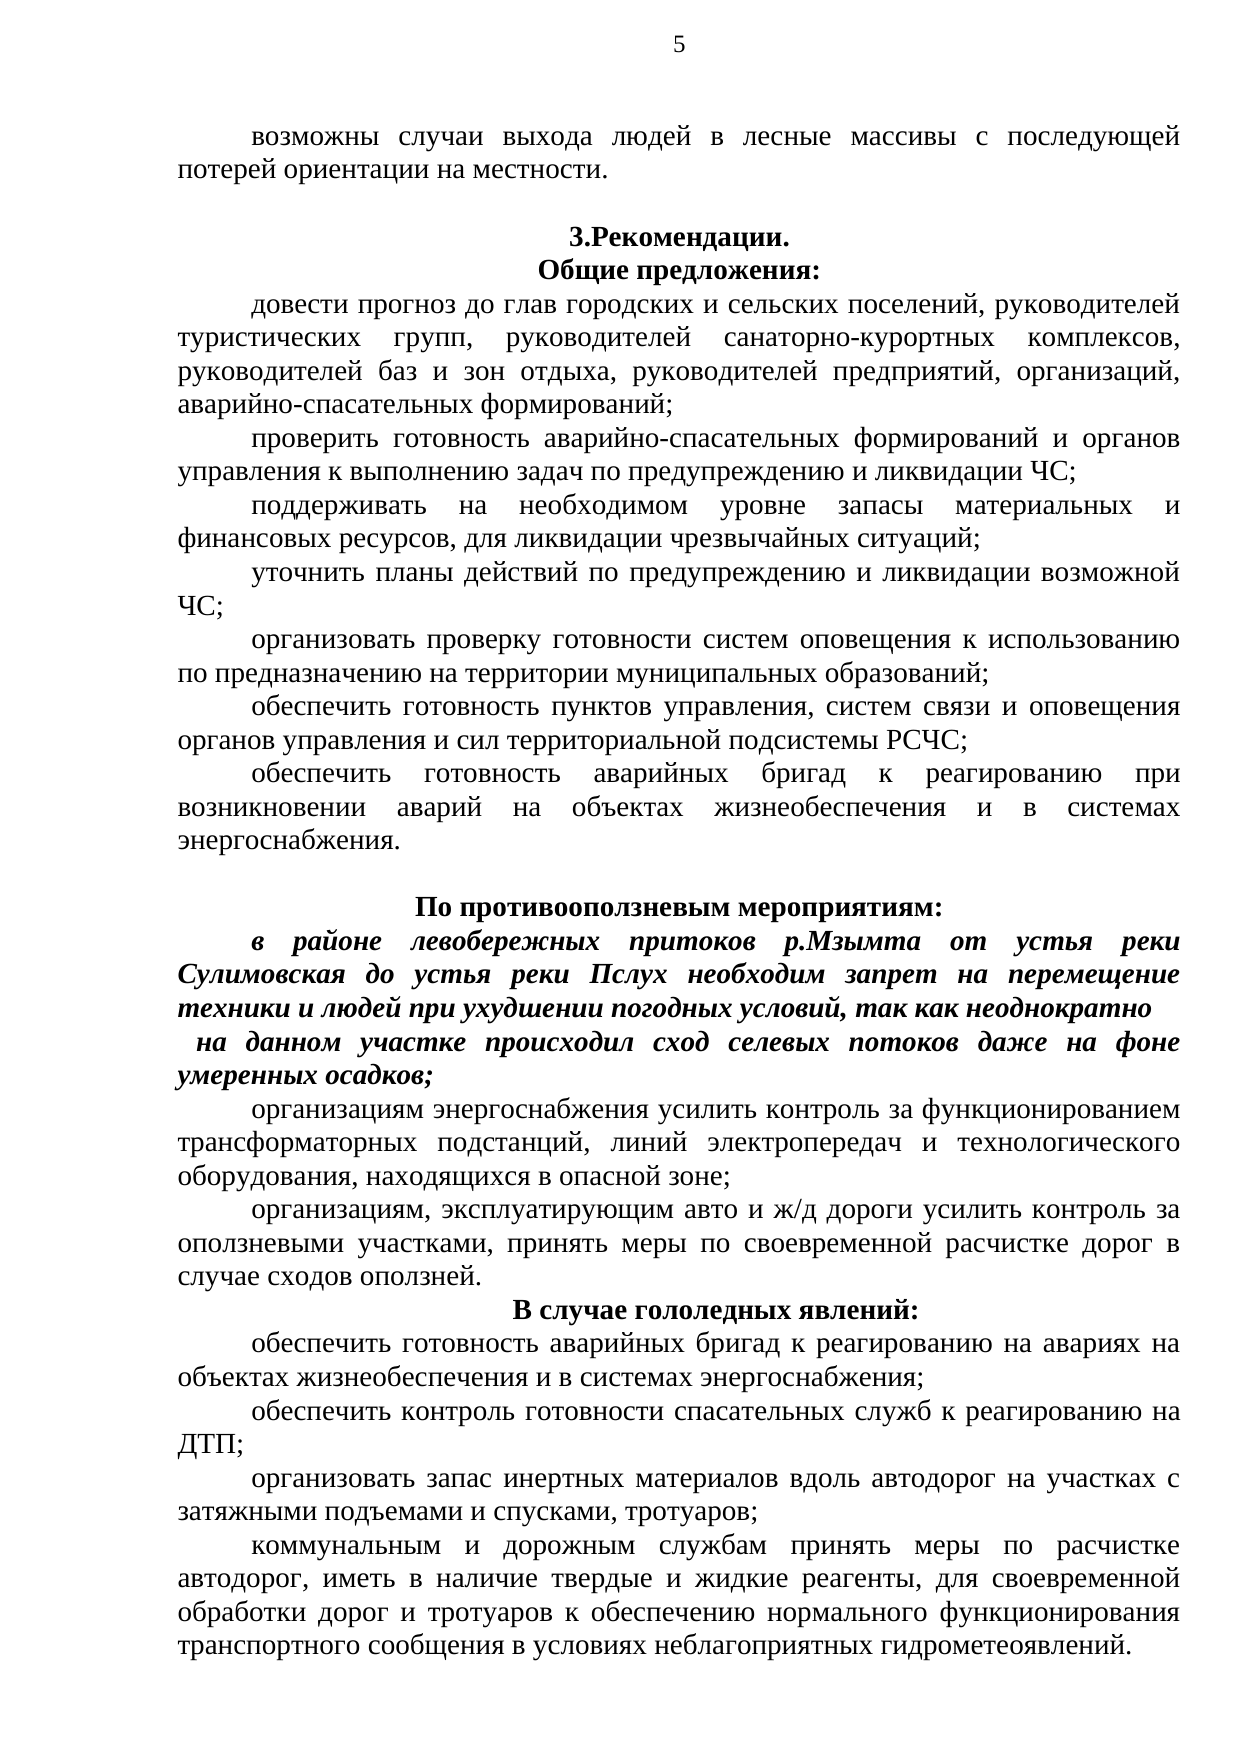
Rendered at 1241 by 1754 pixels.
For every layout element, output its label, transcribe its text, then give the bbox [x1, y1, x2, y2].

text В случае гололедных явлений: [177, 1292, 1181, 1326]
text обеспечить готовность пунктов управления, систем связи и оповещения органов управления и сил территориальной подсистемы РСЧС; [177, 688, 1181, 755]
text организовать запас инертных материалов вдоль автодорог на участках с затяжными подъемами и спусками, тротуаров; [177, 1460, 1181, 1527]
text коммунальным и дорожным службам принять меры по расчистке автодорог, иметь в наличие твердые и жидкие реагенты, для своевременной обработки дорог и тротуаров к обеспечению нормального функционирования транспортного сообщения в условиях неблагоприятных гидрометеоявлений. [177, 1527, 1181, 1661]
text в районе левобережных притоков р.Мзымта от устья реки Сулимовская до устья реки Пслух необходим запрет на перемещение техники и людей при ухудшении погодных условий, так как неоднократно [177, 923, 1181, 1024]
text 3.Рекомендации. [177, 219, 1181, 252]
text организовать проверку готовности систем оповещения к использованию по предназначению на территории муниципальных образований; [177, 621, 1181, 688]
text возможны случаи выхода людей в лесные массивы с последующей потерей ориентации на местности. [177, 118, 1181, 185]
text обеспечить готовность аварийных бригад к реагированию на авариях на объектах жизнеобеспечения и в системах энергоснабжения; [177, 1326, 1181, 1393]
text довести прогноз до глав городских и сельских поселений, руководителей туристических групп, руководителей санаторно-курортных комплексов, руководителей баз и зон отдыха, руководителей предприятий, организаций, аварийно-спасательных формирований; [177, 286, 1181, 420]
text По противооползневым мероприятиям: [177, 889, 1181, 923]
text на данном участке происходил сход селевых потоков даже на фоне умеренных осадков; [177, 1024, 1181, 1091]
text обеспечить контроль готовности спасательных служб к реагированию на ДТП; [177, 1393, 1181, 1460]
text поддерживать на необходимом уровне запасы материальных и финансовых ресурсов, для ликвидации чрезвычайных ситуаций; [177, 487, 1181, 554]
text организациям энергоснабжения усилить контроль за функционированием трансформаторных подстанций, линий электропередач и технологического оборудования, находящихся в опасной зоне; [177, 1091, 1181, 1191]
text Общие предложения: [177, 252, 1181, 286]
text проверить готовность аварийно-спасательных формирований и органов управления к выполнению задач по предупреждению и ликвидации ЧС; [177, 420, 1181, 487]
text уточнить планы действий по предупреждению и ликвидации возможной ЧС; [177, 554, 1181, 621]
text обеспечить готовность аварийных бригад к реагированию при возникновении аварий на объектах жизнеобеспечения и в системах энергоснабжения. [177, 755, 1181, 856]
text организациям, эксплуатирующим авто и ж/д дороги усилить контроль за оползневыми участками, принять меры по своевременной расчистке дорог в случае сходов оползней. [177, 1191, 1181, 1292]
